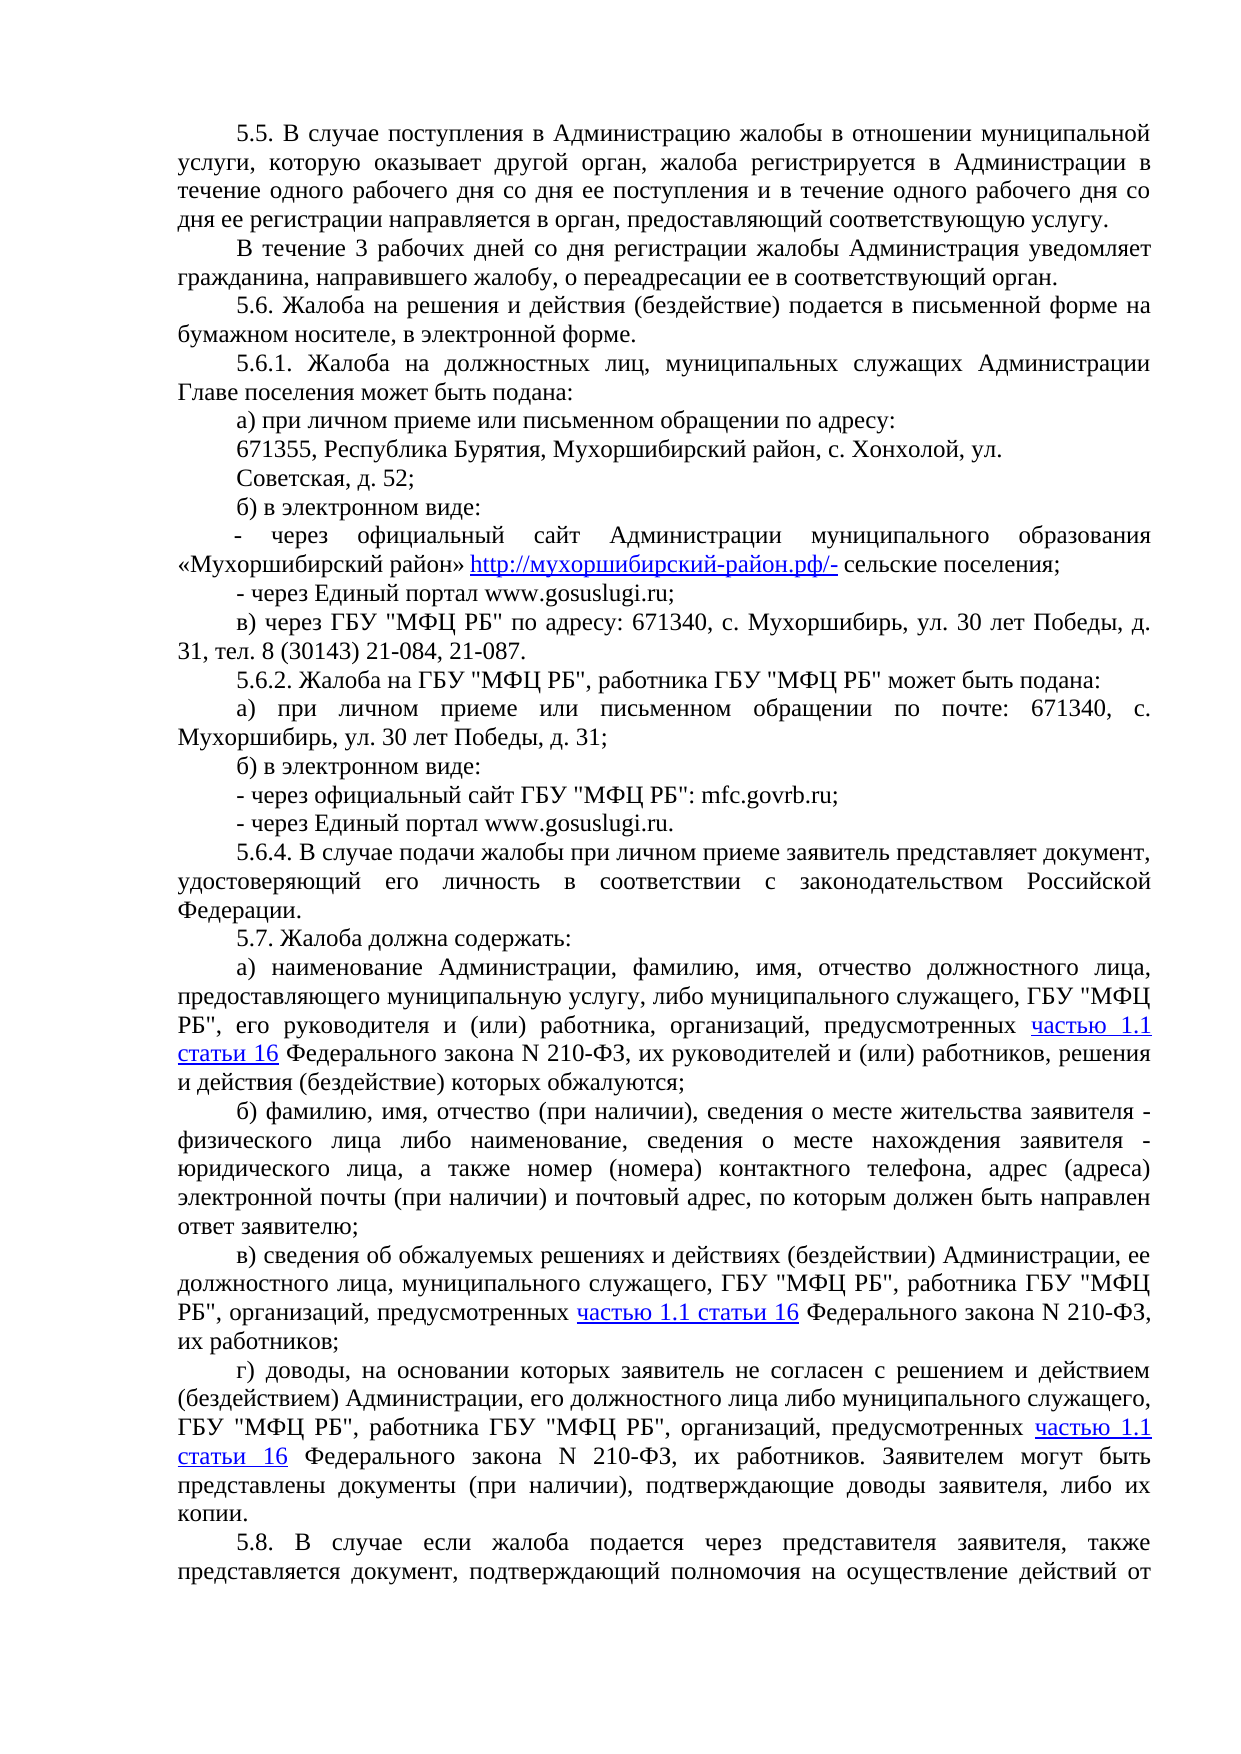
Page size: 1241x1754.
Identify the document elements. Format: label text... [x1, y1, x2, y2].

text б) в электронном виде: [177, 492, 1152, 521]
text 5.6.2. Жалоба на ГБУ "МФЦ РБ", работника ГБУ "МФЦ РБ" может быть подана: [177, 665, 1152, 693]
text а) при личном приеме или письменном обращении по адресу: [177, 406, 1152, 434]
text - через Единый портал www.gosuslugi.ru. [177, 808, 1152, 837]
text а) наименование Администрации, фамилию, имя, отчество должностного лица, предоставляющего муниципальную услугу, либо муниципального служащего, ГБУ "МФЦ РБ", его руководителя и (или) работника, организаций, предусмотренных частью 1.1 статьи 16 Федерального закона N 210-ФЗ, их руководителей и (или) работников, решения и действия (бездействие) которых обжалуются; [177, 952, 1152, 1096]
text 5.7. Жалоба должна содержать: [177, 923, 1152, 952]
text - через официальный сайт Администрации муниципального образования «Мухоршибирский район» http://мухоршибирский-район.рф/- сельские поселения; [177, 521, 1152, 578]
text Советская, д. 52; [177, 463, 1152, 492]
text б) в электронном виде: [177, 751, 1152, 780]
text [177, 1527, 1152, 1585]
text В течение 3 рабочих дней со дня регистрации жалобы Администрация уведомляет гражданина, направившего жалобу, о переадресации ее в соответствующий орган. [177, 233, 1152, 291]
text 5.6.1. Жалоба на должностных лиц, муниципальных служащих Администрации Главе поселения может быть подана: [177, 348, 1152, 406]
text - через официальный сайт ГБУ "МФЦ РБ": mfc.govrb.ru; [177, 780, 1152, 808]
text в) через ГБУ "МФЦ РБ" по адресу: 671340, с. Мухоршибирь, ул. 30 лет Победы, д. 31, тел. 8 (30143) 21-084, 21-087. [177, 607, 1152, 665]
text 671355, Республика Бурятия, Мухоршибирский район, с. Хонхолой, ул. [177, 434, 1152, 463]
text а) при личном приеме или письменном обращении по почте: 671340, с. Мухоршибирь, ул. 30 лет Победы, д. 31; [177, 693, 1152, 751]
text г) доводы, на основании которых заявитель не согласен с решением и действием (бездействием) Администрации, его должностного лица либо муниципального служащего, ГБУ "МФЦ РБ", работника ГБУ "МФЦ РБ", организаций, предусмотренных частью 1.1 статьи 16 Федерального закона N 210-ФЗ, их работников. Заявителем могут быть представлены документы (при наличии), подтверждающие доводы заявителя, либо их копии. [177, 1355, 1152, 1527]
text в) сведения об обжалуемых решениях и действиях (бездействии) Администрации, ее должностного лица, муниципального служащего, ГБУ "МФЦ РБ", работника ГБУ "МФЦ РБ", организаций, предусмотренных частью 1.1 статьи 16 Федерального закона N 210-ФЗ, их работников; [177, 1240, 1152, 1355]
text 5.6. Жалоба на решения и действия (бездействие) подается в письменной форме на бумажном носителе, в электронной форме. [177, 291, 1152, 348]
text - через Единый портал www.gosuslugi.ru; [177, 578, 1152, 607]
text 5.5. В случае поступления в Администрацию жалобы в отношении муниципальной услуги, которую оказывает другой орган, жалоба регистрируется в Администрации в течение одного рабочего дня со дня ее поступления и в течение одного рабочего дня со дня ее регистрации направляется в орган, предоставляющий соответствующую услугу. [177, 118, 1152, 233]
text 5.6.4. В случае подачи жалобы при личном приеме заявитель представляет документ, удостоверяющий его личность в соответствии с законодательством Российской Федерации. [177, 837, 1152, 923]
text б) фамилию, имя, отчество (при наличии), сведения о месте жительства заявителя - физического лица либо наименование, сведения о месте нахождения заявителя - юридического лица, а также номер (номера) контактного телефона, адрес (адреса) электронной почты (при наличии) и почтовый адрес, по которым должен быть направлен ответ заявителю; [177, 1096, 1152, 1240]
